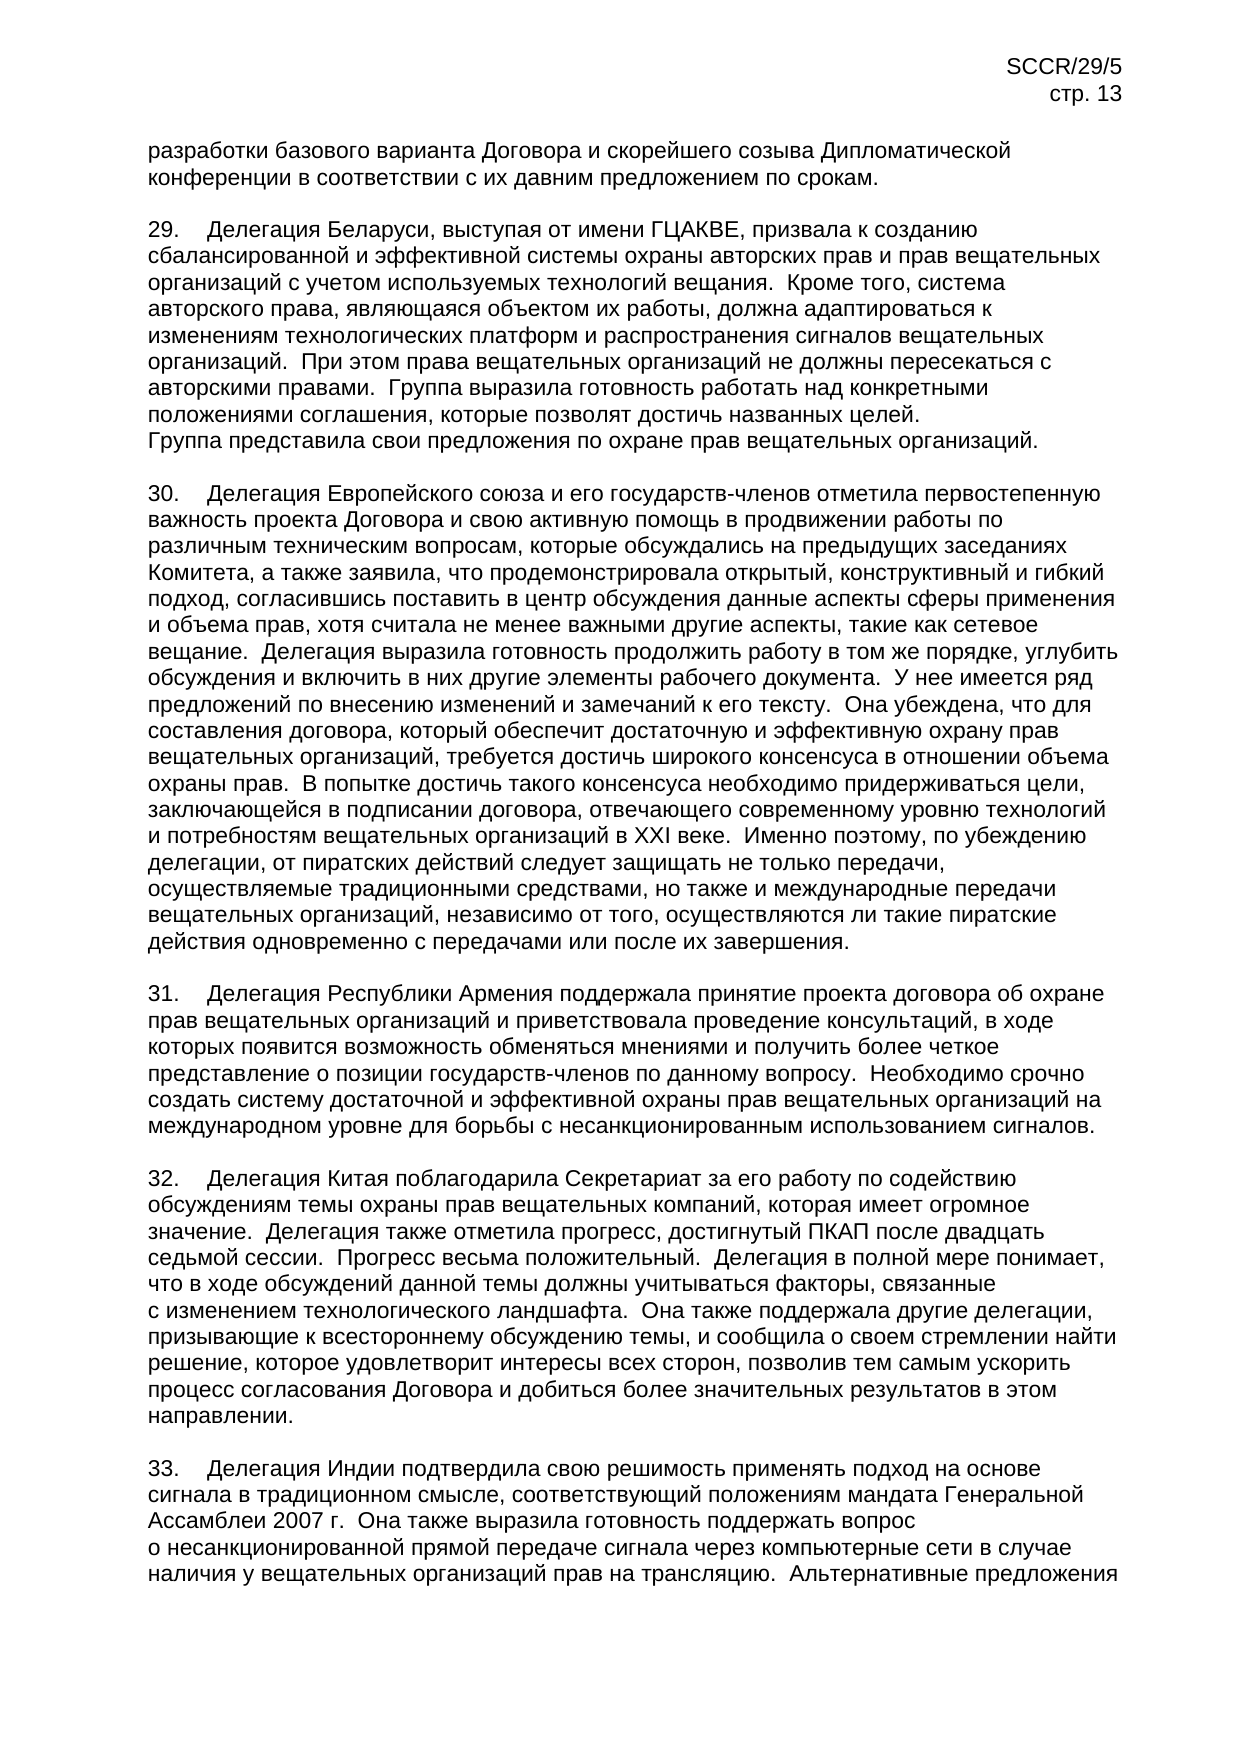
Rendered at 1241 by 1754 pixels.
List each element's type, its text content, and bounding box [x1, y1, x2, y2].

list Делегация Китая поблагодарила Секретариат за его работу по содействию обсуждениям темы охраны прав вещательных компаний, которая имеет огромное значение. Делегация также отметила прогресс, достигнутый ПКАП после двадцать седьмой сессии. Прогресс весьма положительный. Делегация в полной мере понимает, что в ходе обсуждений данной темы должны учитываться факторы, связанные с изменением технологического ландшафта. Она также поддержала другие делегации, призывающие к всестороннему обсуждению темы, и сообщила о своем стремлении найти решение, которое удовлетворит интересы всех сторон, позволив тем самым ускорить процесс согласования Договора и добиться более значительных результатов в этом направлении. [148, 1165, 1122, 1428]
list Делегация Европейского союза и его государств-членов отметила первостепенную важность проекта Договора и свою активную помощь в продвижении работы по различным техническим вопросам, которые обсуждались на предыдущих заседаниях Комитета, а также заявила, что продемонстрировала открытый, конструктивный и гибкий подход, согласившись поставить в центр обсуждения данные аспекты сферы применения и объема прав, хотя считала не менее важными другие аспекты, такие как сетевое вещание. Делегация выразила готовность продолжить работу в том же порядке, углубить обсуждения и включить в них другие элементы рабочего документа. У нее имеется ряд предложений по внесению изменений и замечаний к его тексту. Она убеждена, что для составления договора, который обеспечит достаточную и эффективную охрану прав вещательных организаций, требуется достичь широкого консенсуса в отношении объема охраны прав. В попытке достичь такого консенсуса необходимо придерживаться цели, заключающейся в подписании договора, отвечающего современному уровню технологий и потребностям вещательных организаций в XXI веке. Именно поэтому, по убеждению делегации, от пиратских действий следует защищать не только передачи, осуществляемые традиционными средствами, но также и международные передачи вещательных организаций, независимо от того, осуществляются ли такие пиратские действия одновременно с передачами или после их завершения. [148, 480, 1122, 954]
list Делегация Республики Армения поддержала принятие проекта договора об охране прав вещательных организаций и приветствовала проведение консультаций, в ходе которых появится возможность обменяться мнениями и получить более четкое представление о позиции государств-членов по данному вопросу. Необходимо срочно создать систему достаточной и эффективной охраны прав вещательных организаций на международном уровне для борьбы с несанкционированным использованием сигналов. [148, 980, 1122, 1138]
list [148, 137, 1122, 190]
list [148, 1455, 1122, 1587]
list Делегация Беларуси, выступая от имени ГЦАКВЕ, призвала к созданию сбалансированной и эффективной системы охраны авторских прав и прав вещательных организаций с учетом используемых технологий вещания. Кроме того, система авторского права, являющаяся объектом их работы, должна адаптироваться к изменениям технологических платформ и распространения сигналов вещательных организаций. При этом права вещательных организаций не должны пересекаться с авторскими правами. Группа выразила готовность работать над конкретными положениями соглашения, которые позволят достичь названных целей. Группа представила свои предложения по охране прав вещательных организаций. [148, 216, 1122, 453]
